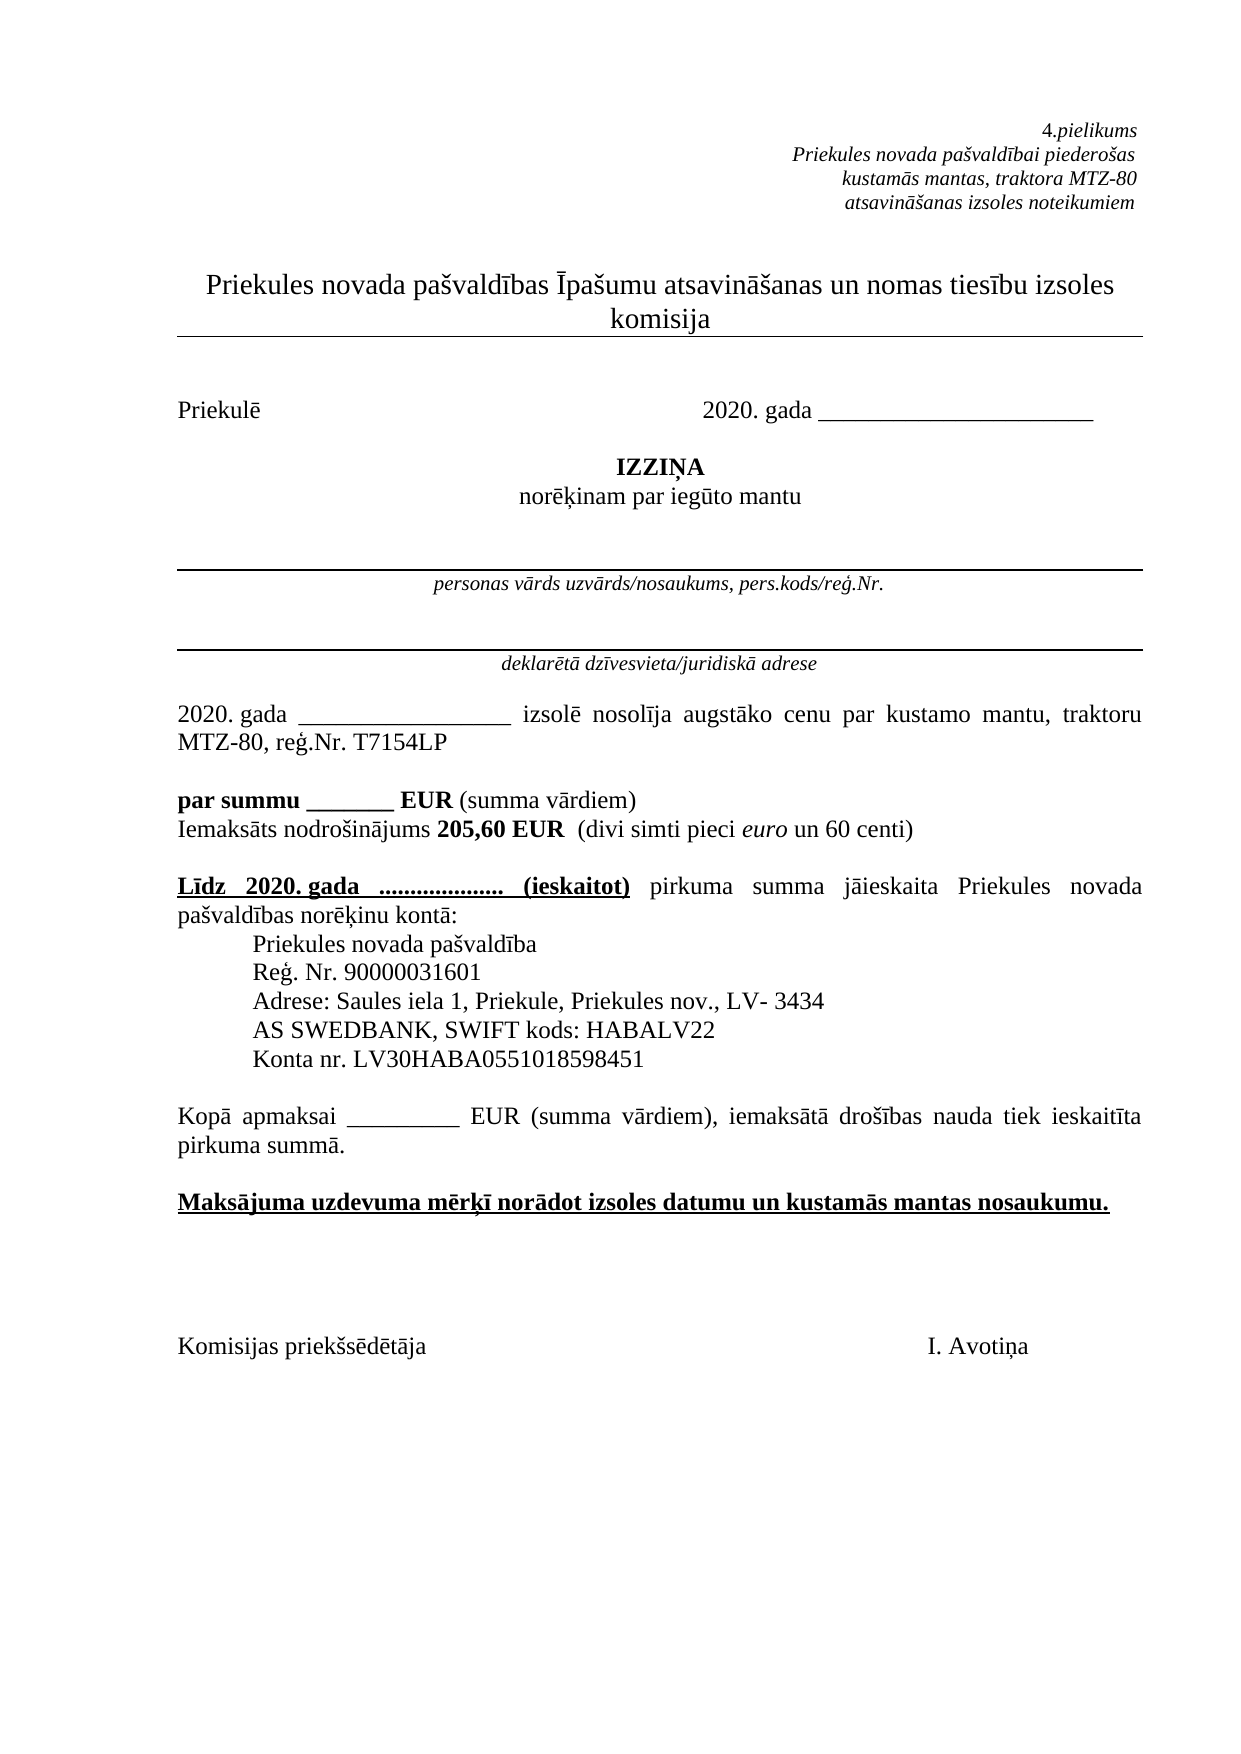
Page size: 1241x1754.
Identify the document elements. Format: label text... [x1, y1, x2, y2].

text Reģ. Nr. 90000031601 [177, 957, 1143, 986]
text kustamās mantas, traktora MTZ-80 [177, 166, 1137, 190]
text personas vārds uzvārds/nosaukums, pers.kods/reģ.Nr. [177, 571, 1143, 594]
text norēķinam par iegūto mantu [177, 481, 1143, 510]
text 2020. gada _________________ izsolē nosolīja augstāko cenu par kustamo mantu, traktoru MTZ-80, reģ.Nr. T7154LP [177, 699, 1143, 756]
text IZZIŅA [177, 452, 1143, 481]
text Priekules novada pašvaldība [177, 929, 1143, 957]
text Priekulē 2020. gada ______________________ [177, 395, 1143, 424]
text AS SWEDBANK, SWIFT kods: HABALV22 [177, 1015, 1143, 1044]
text Priekules novada pašvaldības Īpašumu atsavināšanas un nomas tiesību izsoles komisija [177, 267, 1143, 336]
text Adrese: Saules iela 1, Priekule, Priekules nov., LV- 3434 [177, 986, 1143, 1015]
text Konta nr. LV30HABA0551018598451 [251, 1044, 1093, 1072]
text par summu _______ EUR (summa vārdiem) [177, 785, 1143, 814]
text Komisijas priekšsēdētāja I. Avotiņa [177, 1331, 1093, 1360]
text 4.pielikums [177, 118, 1137, 142]
text Maksājuma uzdevuma mērķī norādot izsoles datumu un kustamās mantas nosaukumu. [177, 1187, 1143, 1216]
text atsavināšanas izsoles noteikumiem [177, 190, 1137, 214]
text deklarētā dzīvesvieta/juridiskā adrese [177, 651, 1143, 674]
text Priekules novada pašvaldībai piederošas [177, 142, 1137, 166]
text Iemaksāts nodrošinājums 205,60 EUR (divi simti pieci euro un 60 centi) [177, 814, 1143, 842]
text Līdz 2020. gada .................... (ieskaitot) pirkuma summa jāieskaita Priekules novada pašvaldības norēķinu kontā: [177, 871, 1143, 929]
text Kopā apmaksai _________ EUR (summa vārdiem), iemaksātā drošības nauda tiek ieskaitīta pirkuma summā. [177, 1101, 1143, 1159]
